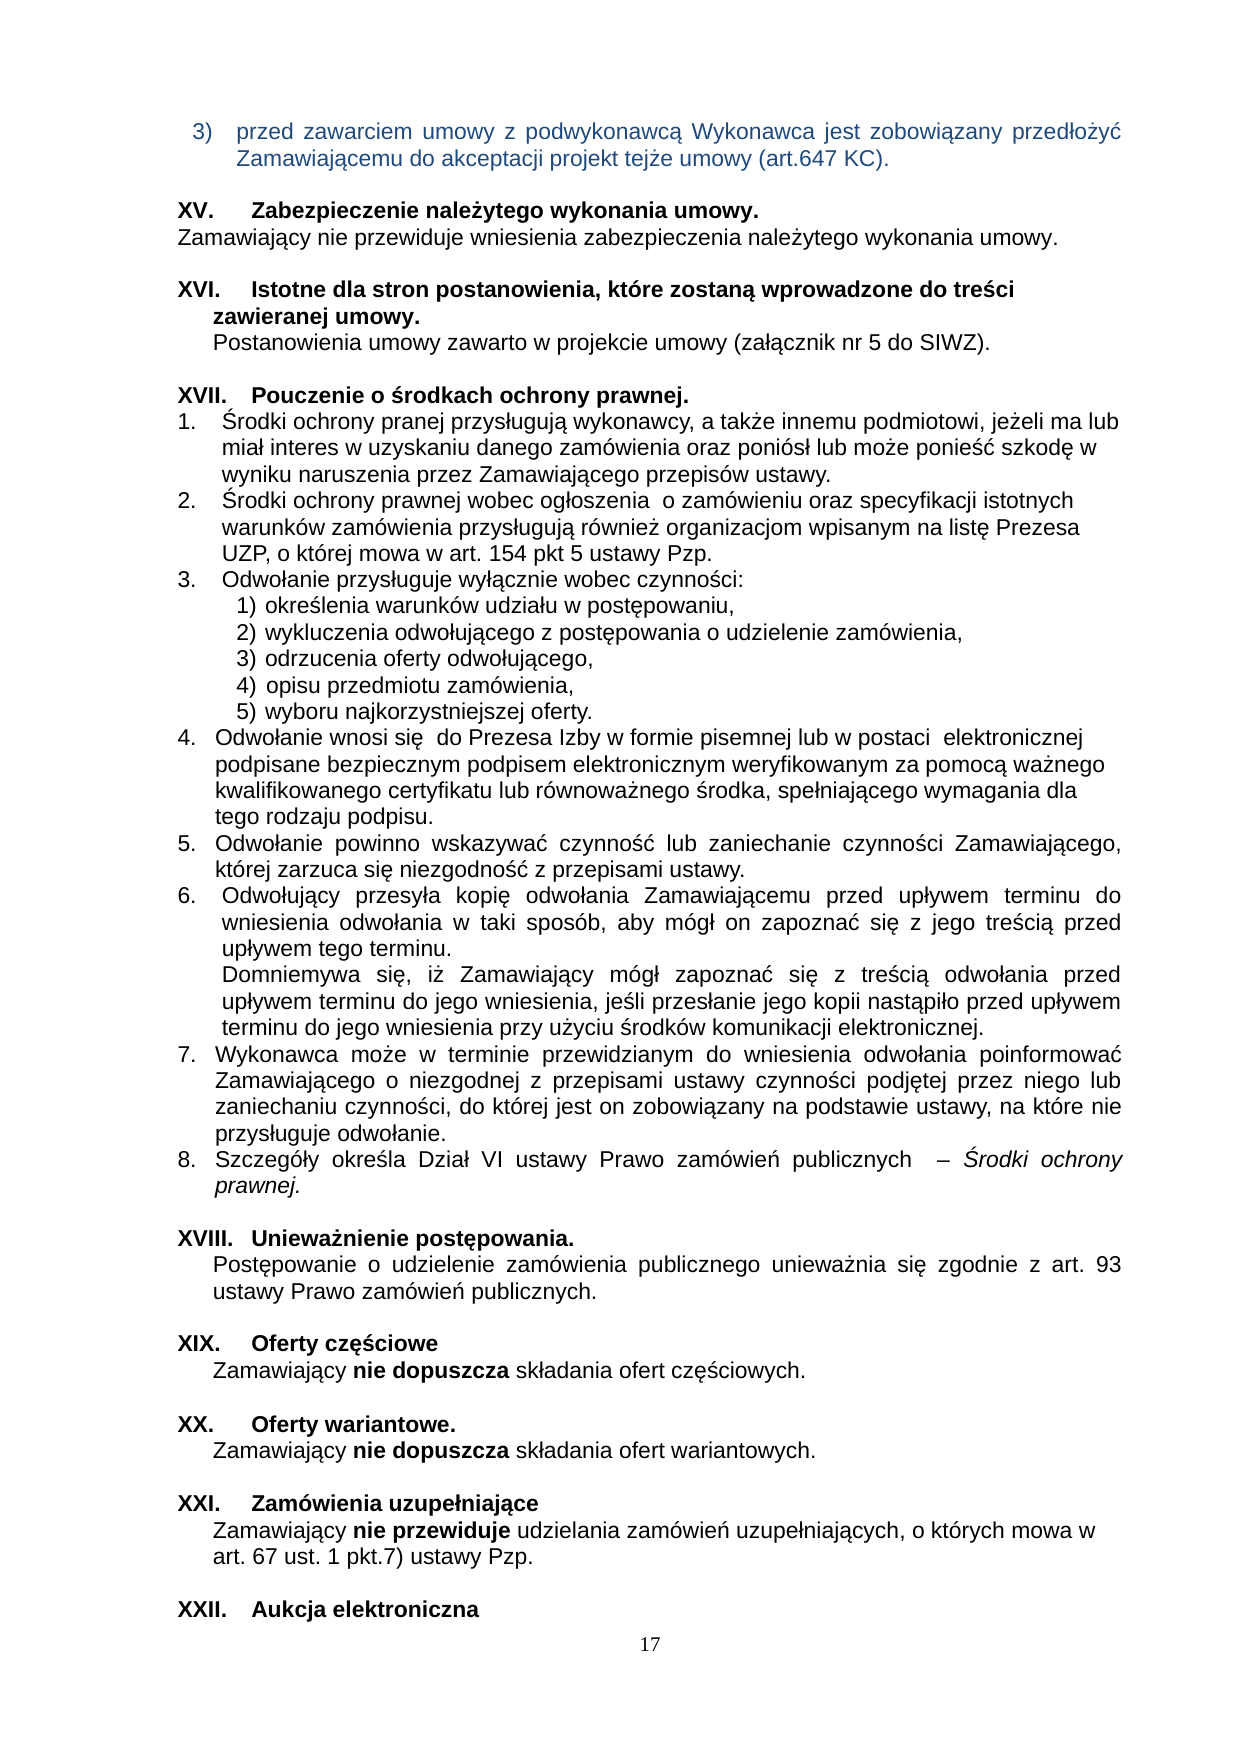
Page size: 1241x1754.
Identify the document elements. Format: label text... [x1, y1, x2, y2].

text Zamawiający nie przewiduje udzielania zamówień uzupełniających, o których mowa w art. 67 ust. 1 pkt.7) ustawy Pzp. [213, 1517, 1122, 1569]
list określenia warunków udziału w postępowaniu, [236, 592, 1122, 619]
list wykluczenia odwołującego z postępowania o udzielenie zamówienia, [236, 619, 1122, 645]
list wyboru najkorzystniejszej oferty. [236, 698, 1122, 724]
text Domniemywa się, iż Zamawiający mógł zapoznać się z treścią odwołania przed upływem terminu do jego wniesienia, jeśli przesłanie jego kopii nastąpiło przed upływem terminu do jego wniesienia przy użyciu środków komunikacji elektronicznej. [222, 961, 1122, 1041]
list Zamówienia uzupełniające [177, 1490, 1122, 1517]
list Odwołujący przesyła kopię odwołania Zamawiającemu przed upływem terminu do wniesienia odwołania w taki sposób, aby mógł on zapoznać się z jego treścią przed upływem tego terminu. [177, 882, 1122, 961]
list Środki ochrony pranej przysługują wykonawcy, a także innemu podmiotowi, jeżeli ma lub miał interes w uzyskaniu danego zamówienia oraz poniósł lub może ponieść szkodę w wyniku naruszenia przez Zamawiającego przepisów ustawy. [177, 408, 1122, 487]
text Zamawiający nie przewiduje wniesienia zabezpieczenia należytego wykonania umowy. [177, 223, 1122, 250]
list Aukcja elektroniczna [177, 1596, 1122, 1622]
text Zamawiający nie dopuszcza składania ofert wariantowych. [213, 1437, 1122, 1464]
text Postępowanie o udzielenie zamówienia publicznego unieważnia się zgodnie z art. 93 ustawy Prawo zamówień publicznych. [213, 1251, 1122, 1304]
list Zabezpieczenie należytego wykonania umowy. [177, 197, 1122, 223]
list Odwołanie powinno wskazywać czynność lub zaniechanie czynności Zamawiającego, której zarzuca się niezgodność z przepisami ustawy. [177, 830, 1122, 882]
list Środki ochrony prawnej wobec ogłoszenia o zamówieniu oraz specyfikacji istotnych warunków zamówienia przysługują również organizacjom wpisanym na listę Prezesa UZP, o której mowa w art. 154 pkt 5 ustawy Pzp. [177, 487, 1122, 566]
list Istotne dla stron postanowienia, które zostaną wprowadzone do treści zawieranej umowy. [177, 276, 1122, 329]
list Odwołanie przysługuje wyłącznie wobec czynności: [177, 566, 1122, 592]
text Postanowienia umowy zawarto w projekcie umowy (załącznik nr 5 do SIWZ). [213, 329, 1122, 355]
list Oferty wariantowe. [177, 1411, 1122, 1437]
list odrzucenia oferty odwołującego, [236, 645, 1122, 672]
list Unieważnienie postępowania. [177, 1225, 1122, 1251]
list opisu przedmiotu zamówienia, [236, 672, 1122, 698]
text Zamawiający nie dopuszcza składania ofert częściowych. [177, 1357, 1122, 1383]
list Oferty częściowe [177, 1330, 1122, 1357]
list Wykonawca może w terminie przewidzianym do wniesienia odwołania poinformować Zamawiającego o niezgodnej z przepisami ustawy czynności podjętej przez niego lub zaniechaniu czynności, do której jest on zobowiązany na podstawie ustawy, na które nie przysługuje odwołanie. [177, 1041, 1122, 1146]
list Szczegóły określa Dział VI ustawy Prawo zamówień publicznych – Środki ochrony prawnej. [177, 1146, 1122, 1199]
list Odwołanie wnosi się do Prezesa Izby w formie pisemnej lub w postaci elektronicznej podpisane bezpiecznym podpisem elektronicznym weryfikowanym za pomocą ważnego kwalifikowanego certyfikatu lub równoważnego środka, spełniającego wymagania dla tego rodzaju podpisu. [177, 724, 1122, 830]
list przed zawarciem umowy z podwykonawcą Wykonawca jest zobowiązany przedłożyć Zamawiającemu do akceptacji projekt tejże umowy (art.647 KC). [192, 118, 1122, 171]
list Pouczenie o środkach ochrony prawnej. [177, 382, 1122, 408]
